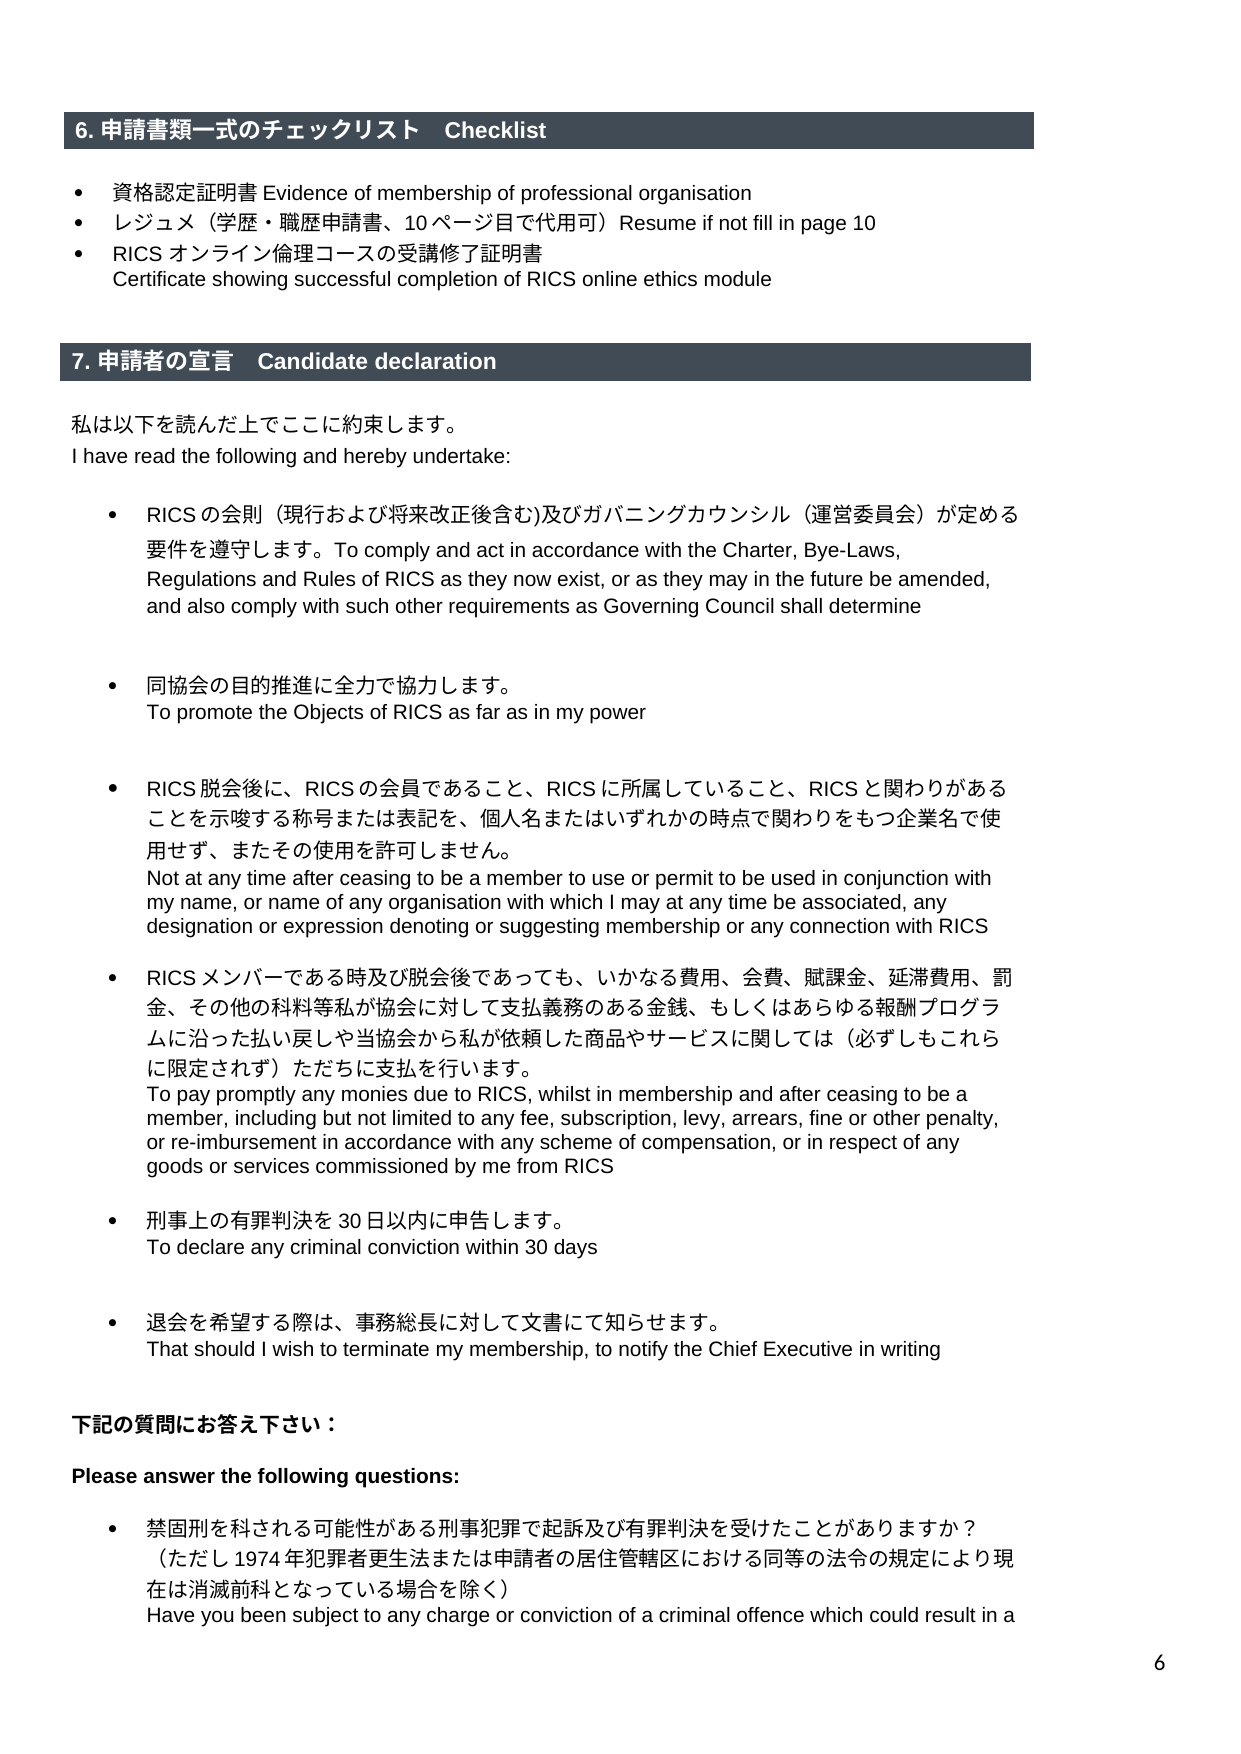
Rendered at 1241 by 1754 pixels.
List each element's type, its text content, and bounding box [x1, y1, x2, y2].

table_header 7. 申請者の宣言 Candidate declaration [60, 343, 1031, 381]
table_cell 資格認定証明書Evidence of membership of professional organisation レジュメ（学歴・職歴申請書、10ページ目で代用可）Resume if not fill in page 10 RICS オンライン倫理コースの受講修了証明書 Certificate showing successful completion of RICS online ethics module [64, 149, 1034, 315]
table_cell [60, 381, 1031, 1627]
table_header 6. 申請書類一式のチェックリスト Checklist [64, 112, 1034, 149]
